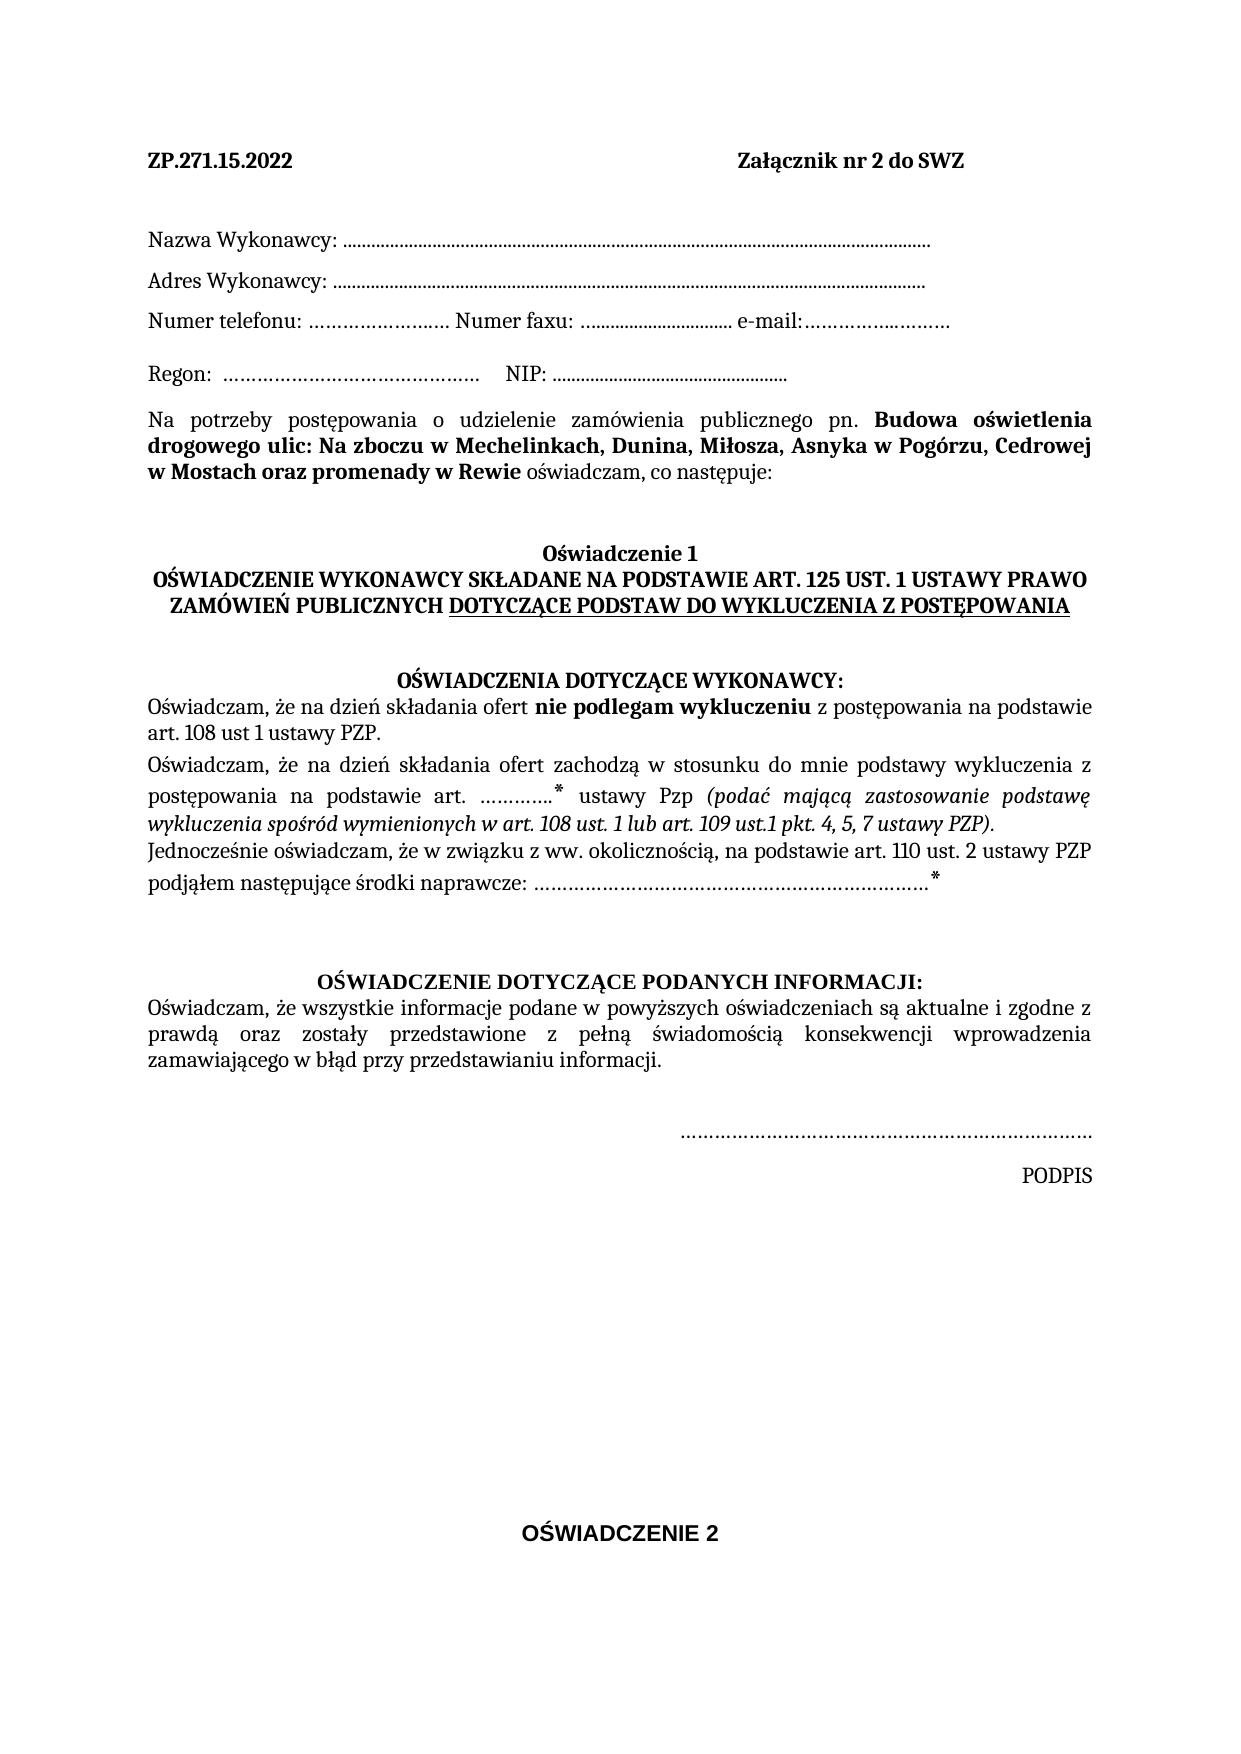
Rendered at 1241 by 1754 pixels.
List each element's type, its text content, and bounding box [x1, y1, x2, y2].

text Podpis [148, 1163, 1093, 1189]
text OŚWIADCZENIE WYKONAWCY SKŁADANE NA PODSTAWIE ART. 125 UST. 1 USTAWY PRAWO ZAMÓWIEŃ PUBLICZNYCH DOTYCZĄCE PODSTAW DO WYKLUCZENIA Z POSTĘPOWANIA [148, 567, 1093, 619]
text Oświadczam, że na dzień składania ofert nie podlegam wykluczeniu z postępowania na podstawie art. 108 ust 1 ustawy PZP. [148, 694, 1093, 747]
text Oświadczenie 2 [148, 1519, 1093, 1546]
text Oświadczam, że wszystkie informacje podane w powyższych oświadczeniach są aktualne i zgodne z prawdą oraz zostały przedstawione z pełną świadomością konsekwencji wprowadzenia zamawiającego w błąd przy przedstawianiu informacji. [148, 994, 1093, 1074]
text Oświadczenie 1 [148, 541, 1093, 567]
text Regon: ……………………………………… NIP: .................................................. [148, 361, 1093, 387]
text ZP.271.15.2022 Załącznik nr 2 do SWZ [148, 148, 1093, 174]
text Na potrzeby postępowania o udzielenie zamówienia publicznego pn. Budowa oświetlenia drogowego ulic: Na zboczu w Mechelinkach, Dunina, Miłosza, Asnyka w Pogórzu, Cedrowej w Mostach oraz promenady w Rewie oświadczam, co następuje: [148, 406, 1093, 485]
text OŚWIADCZENIA DOTYCZĄCE WYKONAWCY: [148, 667, 1093, 694]
text Nazwa Wykonawcy: ............................................................................................................................. [148, 227, 1093, 253]
text OŚWIADCZENIE DOTYCZĄCE PODANYCH INFORMACJI: [148, 969, 1093, 994]
text Oświadczam, że na dzień składania ofert zachodzą w stosunku do mnie podstawy wykluczenia z postępowania na podstawie art. ………….* ustawy Pzp (podać mającą zastosowanie podstawę wykluczenia spośród wymienionych w art. 108 ust. 1 lub art. 109 ust.1 pkt. 4, 5, 7 ustawy PZP). [148, 751, 1093, 838]
text Numer telefonu: ………………….… Numer faxu: …............................. e-mail:……………..……… [148, 308, 1093, 334]
text Adres Wykonawcy: .............................................................................................................................. [148, 267, 1093, 294]
text ……………………………………………………………… [148, 1118, 1093, 1144]
text Jednocześnie oświadczam, że w związku z ww. okolicznością, na podstawie art. 110 ust. 2 ustawy PZP podjąłem następujące środki naprawcze: ……………………………………………………………* [148, 838, 1093, 897]
